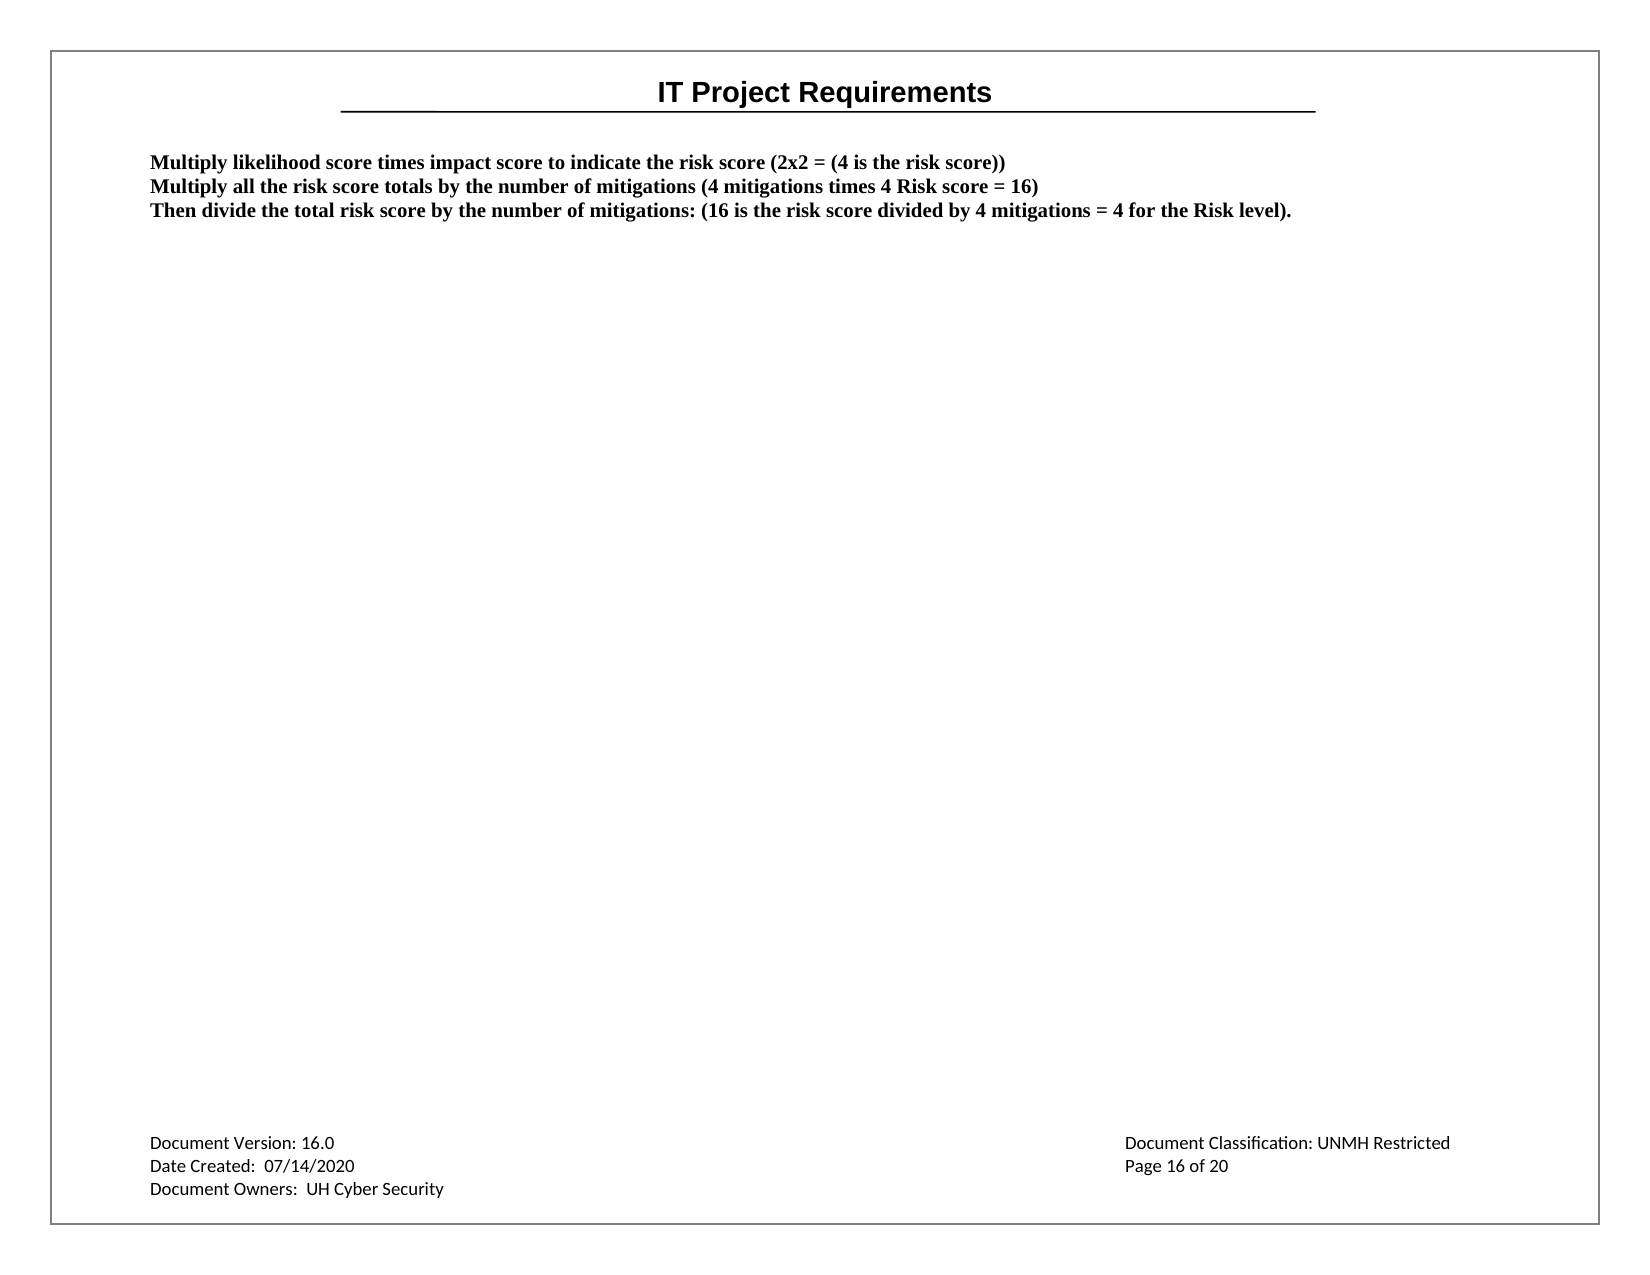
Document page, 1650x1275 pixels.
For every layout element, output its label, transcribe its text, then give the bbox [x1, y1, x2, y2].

text Multiply likelihood score times impact score to indicate the risk score (2x2 = (4 is the risk score)) [150, 150, 1500, 174]
text Multiply all the risk score totals by the number of mitigations (4 mitigations times 4 Risk score = 16) [150, 174, 1500, 198]
text Then divide the total risk score by the number of mitigations: (16 is the risk score divided by 4 mitigations = 4 for the Risk level). [150, 198, 1500, 222]
